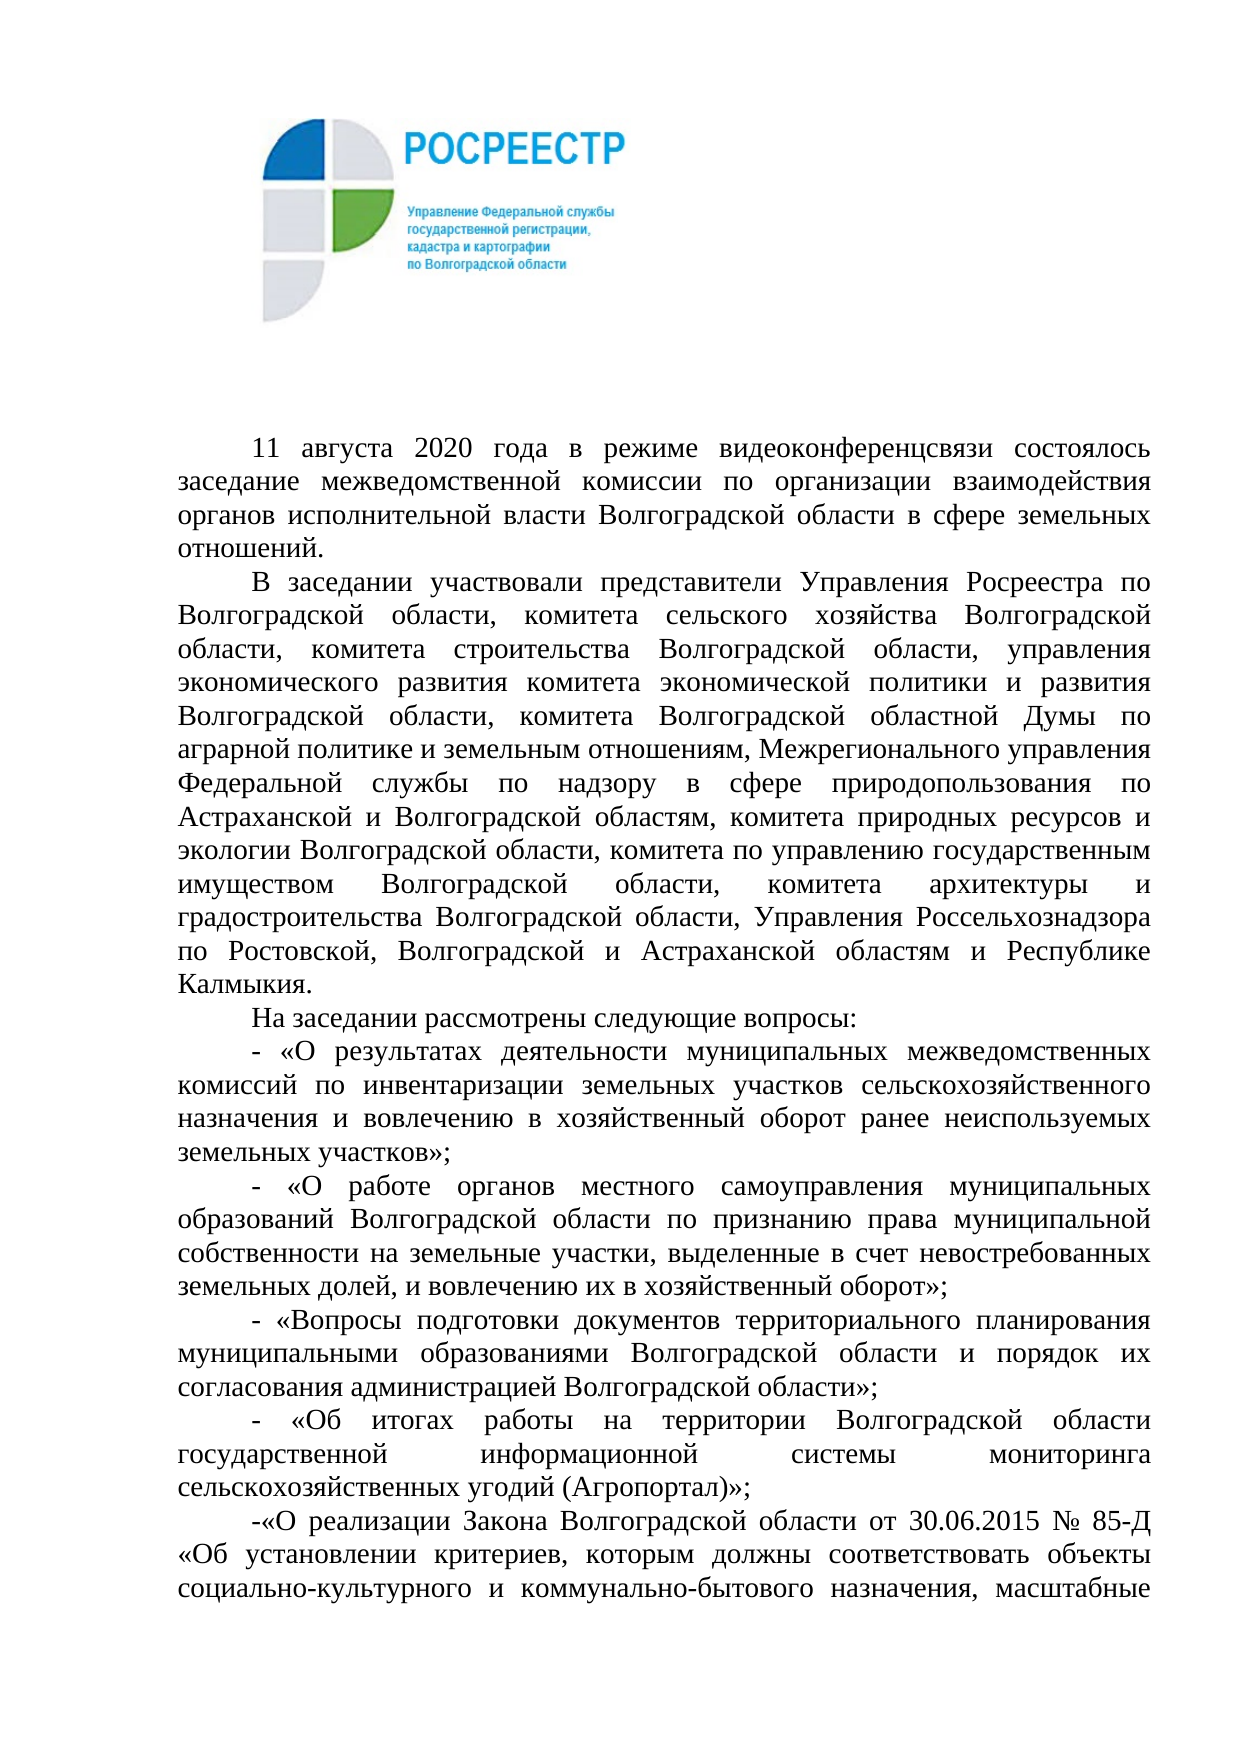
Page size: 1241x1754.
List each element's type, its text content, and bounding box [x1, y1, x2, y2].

text На заседании рассмотрены следующие вопросы: [177, 1000, 1152, 1033]
text - «О работе органов местного самоуправления муниципальных образований Волгоградской области по признанию права муниципальной собственности на земельные участки, выделенные в счет невостребованных земельных долей, и вовлечению их в хозяйственный оборот»; [177, 1168, 1152, 1302]
text - «О результатах деятельности муниципальных межведомственных комиссий по инвентаризации земельных участков сельскохозяйственного назначения и вовлечению в хозяйственный оборот ранее неиспользуемых земельных участков»; [177, 1033, 1152, 1168]
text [177, 1503, 1152, 1604]
picture [251, 118, 631, 329]
text - «Вопросы подготовки документов территориального планирования муниципальными образованиями Волгоградской области и порядок их согласования администрацией Волгоградской области»; [177, 1302, 1152, 1402]
text В заседании участвовали представители Управления Росреестра по Волгоградской области, комитета сельского хозяйства Волгоградской области, комитета строительства Волгоградской области, управления экономического развития комитета экономической политики и развития Волгоградской области, комитета Волгоградской областной Думы по аграрной политике и земельным отношениям, Межрегионального управления Федеральной службы по надзору в сфере природопользования по Астраханской и Волгоградской областям, комитета природных ресурсов и экологии Волгоградской области, комитета по управлению государственным имуществом Волгоградской области, комитета архитектуры и градостроительства Волгоградской области, Управления Россельхознадзора по Ростовской, Волгоградской и Астраханской областям и Республике Калмыкия. [177, 564, 1152, 1000]
text 11 августа 2020 года в режиме видеоконференцсвязи состоялось заседание межведомственной комиссии по организации взаимодействия органов исполнительной власти Волгоградской области в сфере земельных отношений. [177, 430, 1152, 564]
text - «Об итогах работы на территории Волгоградской области государственной информационной системы мониторинга сельскохозяйственных угодий (Агропортал)»; [177, 1402, 1152, 1503]
